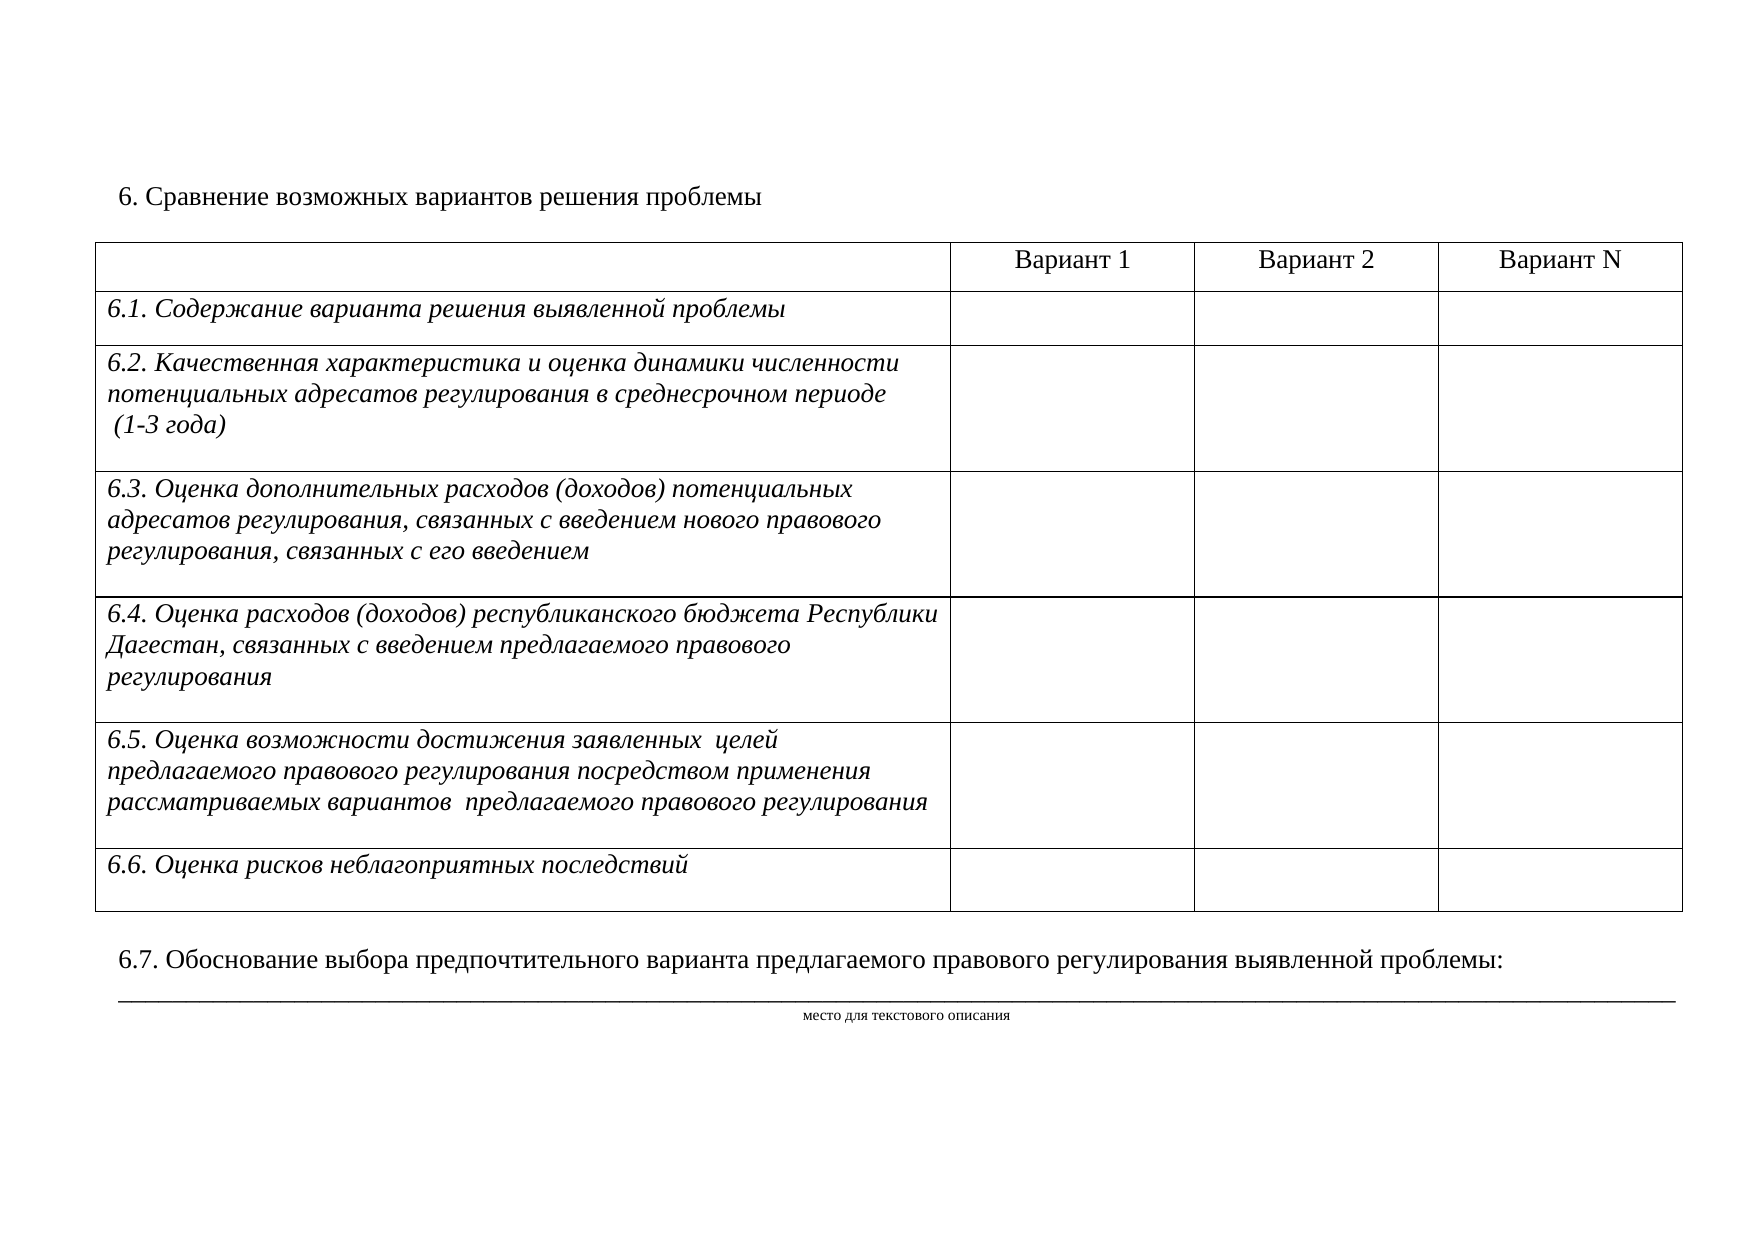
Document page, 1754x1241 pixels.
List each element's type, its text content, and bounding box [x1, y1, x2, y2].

text место для текстового описания [118, 1005, 1695, 1037]
table_cell [951, 723, 1194, 848]
table_header [96, 243, 950, 291]
table_cell [1439, 598, 1682, 722]
table_cell [1195, 292, 1438, 345]
table_cell [1439, 472, 1682, 596]
table_header Вариант 1 [951, 243, 1194, 291]
table_cell [1439, 849, 1682, 911]
text ___________________________________________________________________________________________________________________ [118, 974, 1695, 1005]
table_cell [951, 472, 1194, 596]
table_cell [951, 849, 1194, 911]
table_header Вариант N [1439, 243, 1682, 291]
table_cell [1195, 598, 1438, 722]
table_cell 6.6. Оценка рисков неблагоприятных последствий [96, 849, 950, 911]
table_cell 6.1. Содержание варианта решения выявленной проблемы [96, 292, 950, 345]
table_cell 6.4. Оценка расходов (доходов) республиканского бюджета Республики Дагестан, связанных с введением предлагаемого правового регулирования [96, 598, 950, 722]
table_cell [1439, 292, 1682, 345]
table_cell 6.5. Оценка возможности достижения заявленных целей предлагаемого правового регулирования посредством применения рассматриваемых вариантов предлагаемого правового регулирования [96, 723, 950, 848]
table_cell [951, 598, 1194, 722]
table_cell [951, 292, 1194, 345]
table_cell [1195, 472, 1438, 596]
table_header Вариант 2 [1195, 243, 1438, 291]
text 6.7. Обоснование выбора предпочтительного варианта предлагаемого правового регулирования выявленной проблемы: [118, 943, 1695, 974]
table_cell [1195, 849, 1438, 911]
table_cell 6.3. Оценка дополнительных расходов (доходов) потенциальных адресатов регулирования, связанных с введением нового правового регулирования, связанных с его введением [96, 472, 950, 596]
table_cell [1439, 346, 1682, 471]
table_cell [1195, 346, 1438, 471]
table_cell [1195, 723, 1438, 848]
table_cell 6.2. Качественная характеристика и оценка динамики численности потенциальных адресатов регулирования в среднесрочном периоде (1-3 года) [96, 346, 950, 471]
table_cell [951, 346, 1194, 471]
table_cell [1439, 723, 1682, 848]
text 6. Сравнение возможных вариантов решения проблемы [118, 179, 1695, 211]
